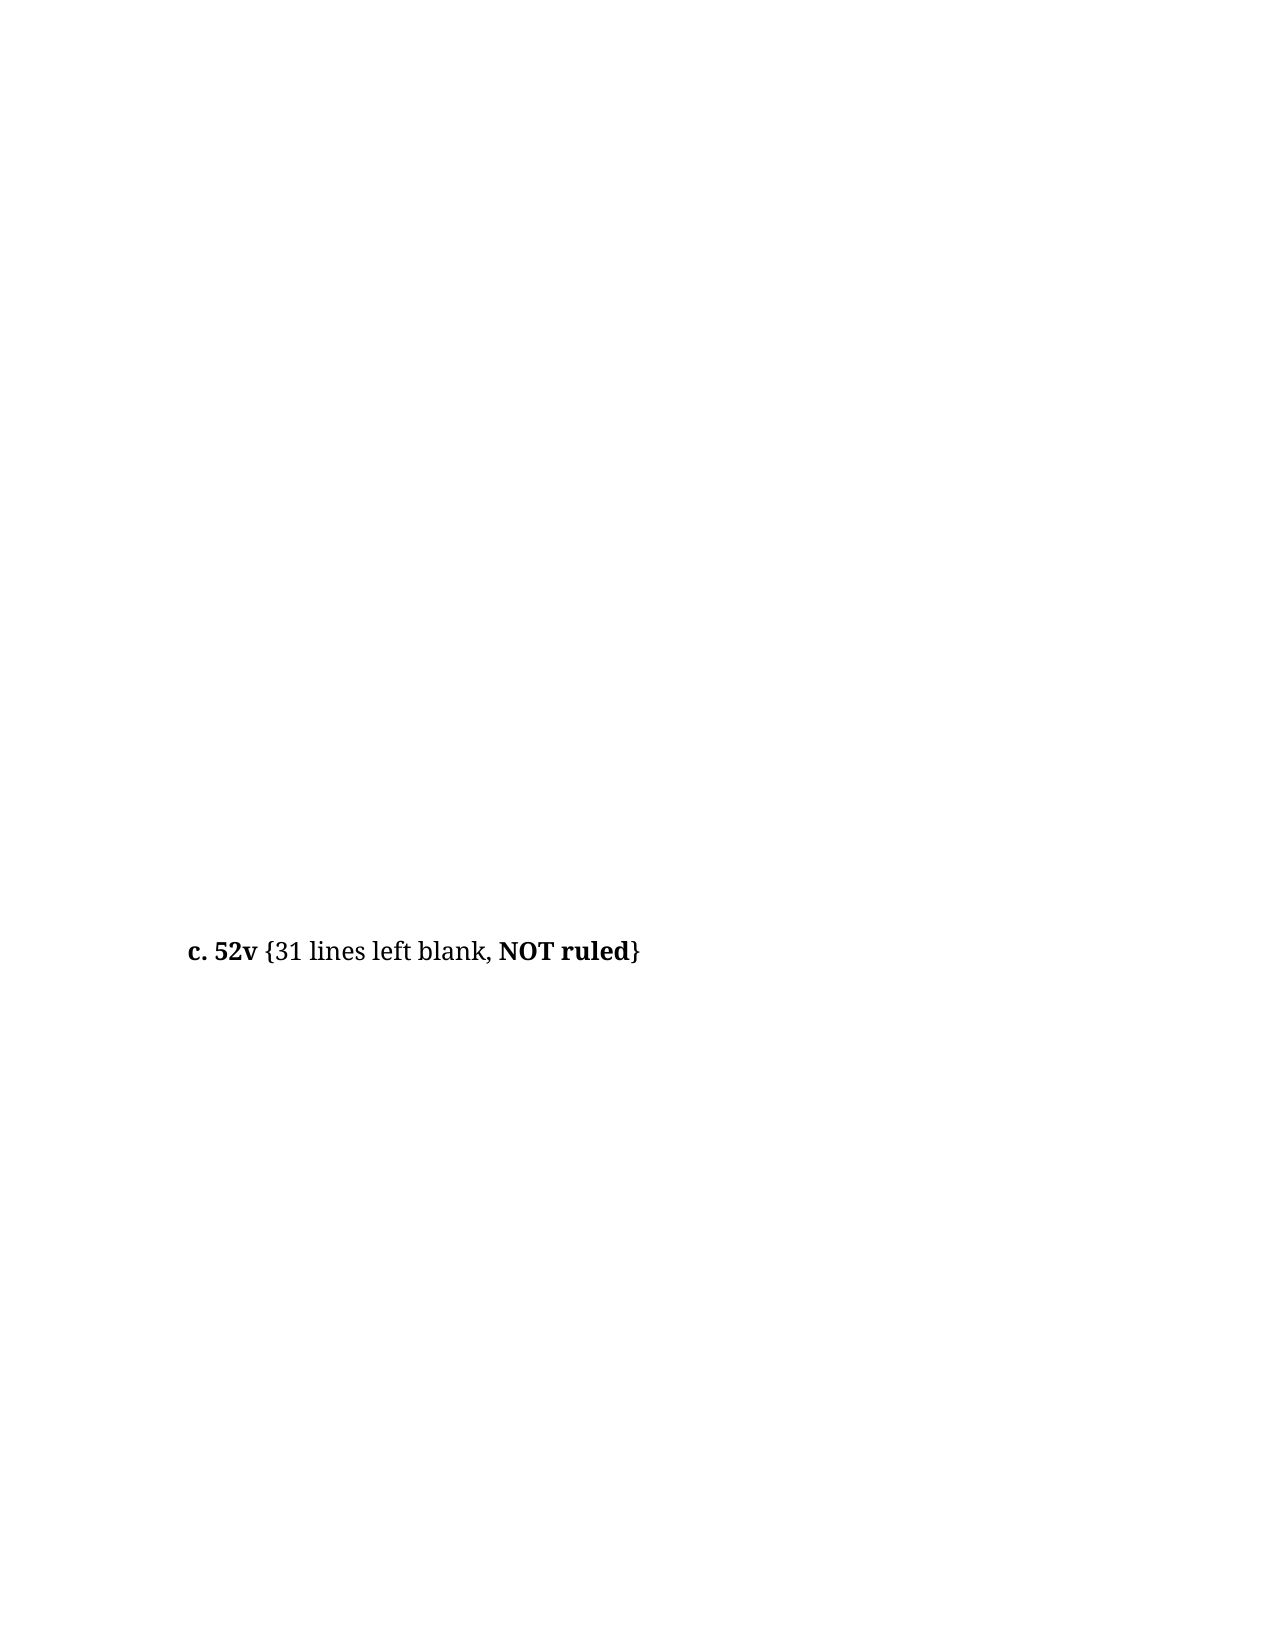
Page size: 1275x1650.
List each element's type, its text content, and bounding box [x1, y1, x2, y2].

text c. 52v {31 lines left blank, NOT ruled} [187, 933, 1087, 967]
